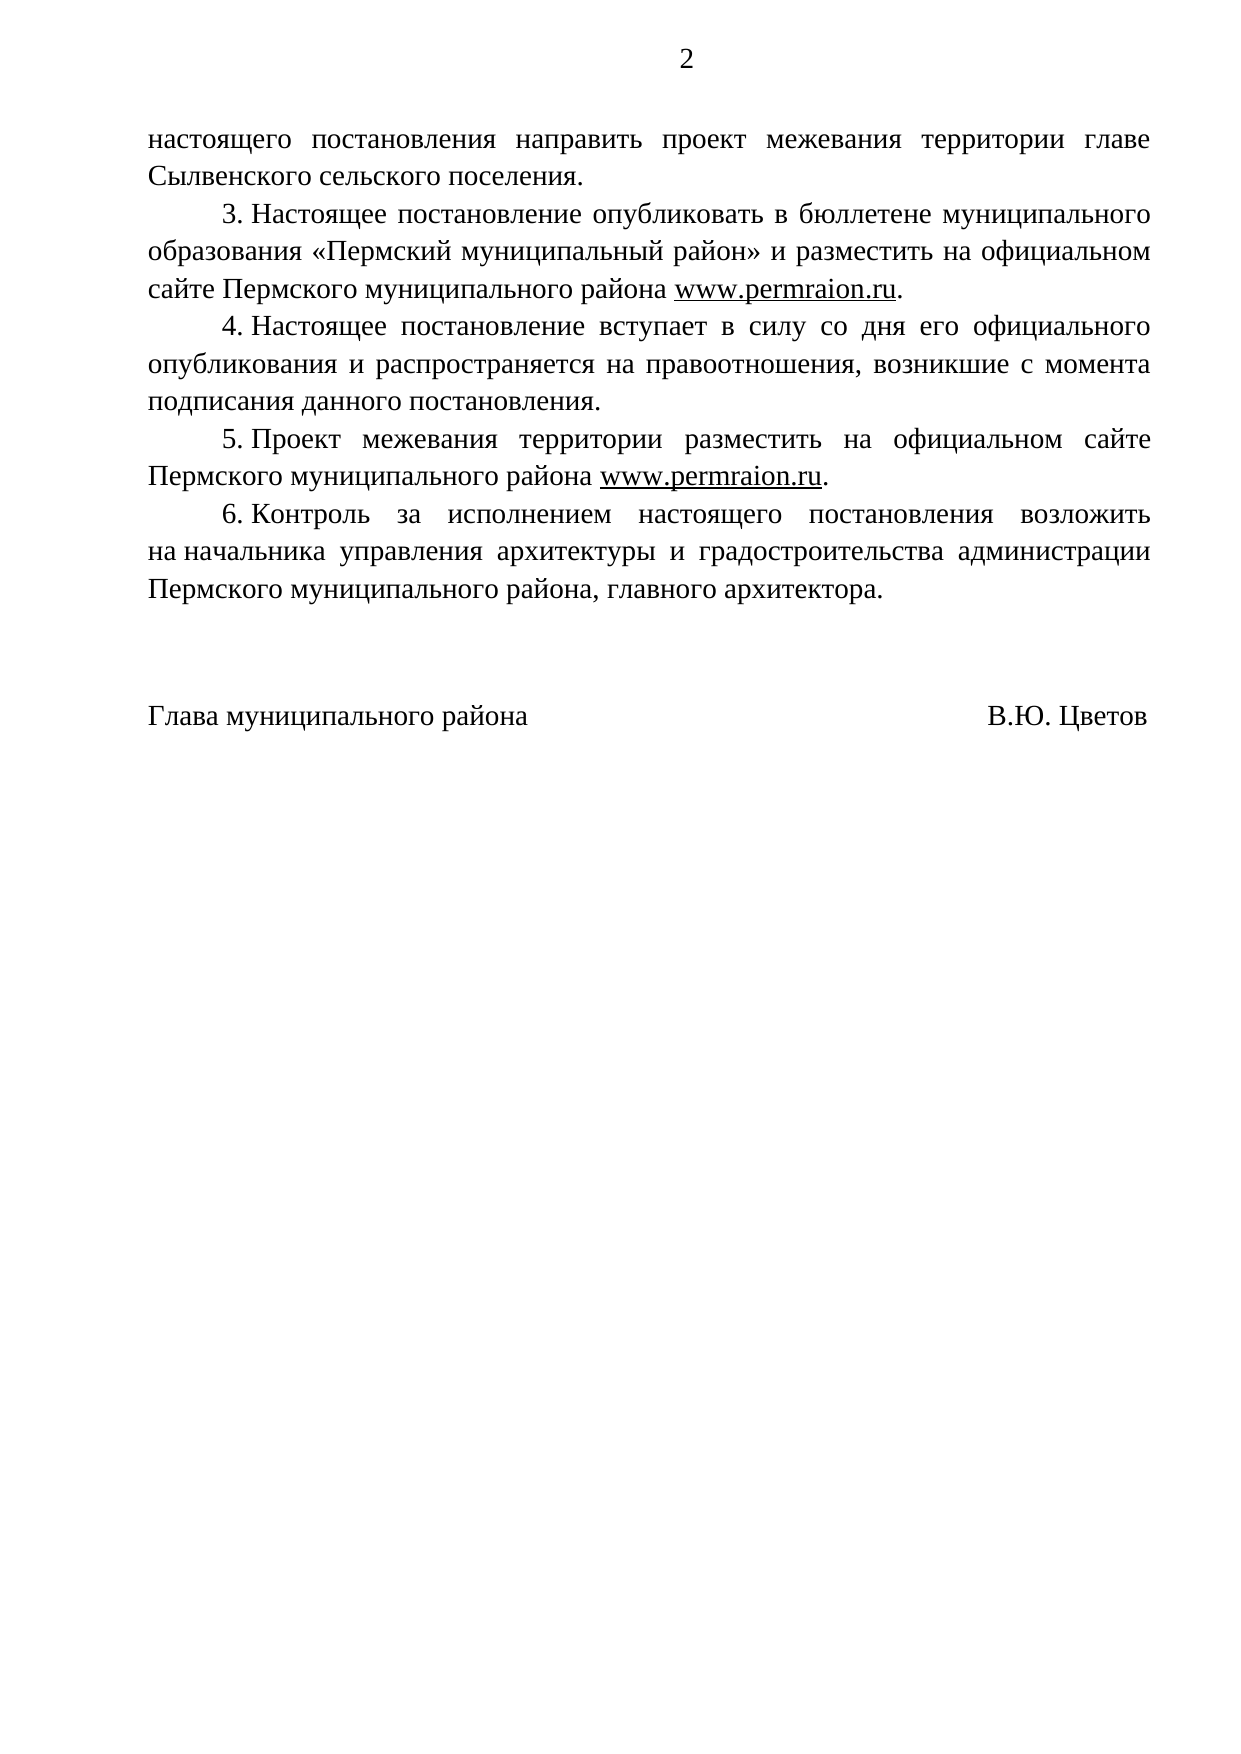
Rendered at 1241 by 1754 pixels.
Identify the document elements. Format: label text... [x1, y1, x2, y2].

text 6. Контроль за исполнением настоящего постановления возложить на начальника управления архитектуры и градостроительства администрации Пермского муниципального района, главного архитектора. [148, 493, 1152, 606]
text 4. Настоящее постановление вступает в силу со дня его официального опубликования и распространяется на правоотношения, возникшие с момента подписания данного постановления. [148, 306, 1152, 418]
text Глава муниципального района В.Ю. Цветов [148, 606, 1152, 756]
text 5. Проект межевания территории разместить на официальном сайте Пермского муниципального района www.permraion.ru. [148, 418, 1152, 493]
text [148, 118, 1152, 193]
text 3. Настоящее постановление опубликовать в бюллетене муниципального образования «Пермский муниципальный район» и разместить на официальном сайте Пермского муниципального района www.permraion.ru. [148, 193, 1152, 306]
